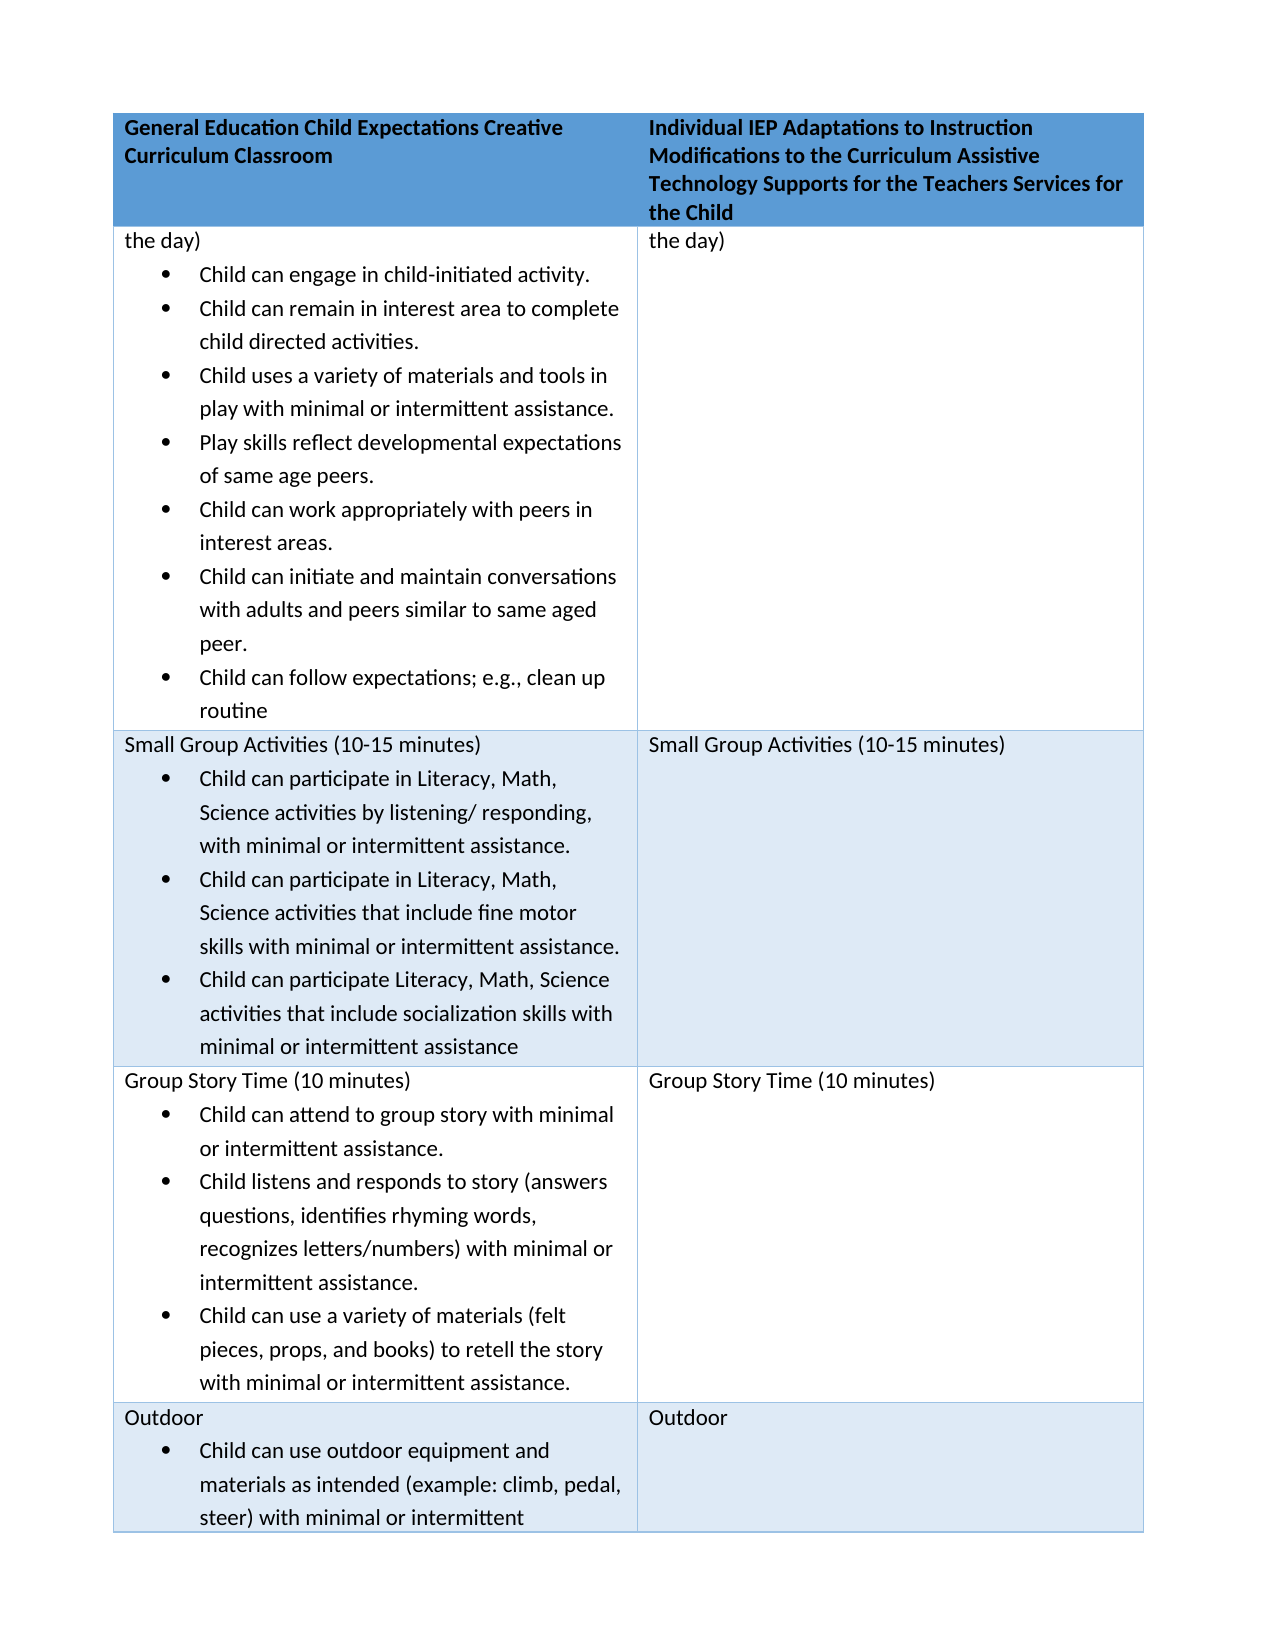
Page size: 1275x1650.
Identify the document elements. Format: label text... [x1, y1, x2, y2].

table_cell Outdoor [638, 1403, 1143, 1531]
table_cell Small Group Activities (10-15 minutes) [638, 731, 1143, 1066]
table_header General Education Child Expectations Creative Curriculum Classroom [114, 114, 637, 226]
table_cell Group Story Time (10 minutes) Child can attend to group story with minimal or intermittent assistance. Child listens and responds to story (answers questions, identifies rhyming words, recognizes letters/numbers) with minimal or intermittent assistance. Child can use a variety of materials (felt pieces, props, and books) to retell the story with minimal or intermittent assistance. [114, 1067, 637, 1402]
table_header Individual IEP Adaptations to Instruction Modifications to the Curriculum Assistive Technology Supports for the Teachers Services for the Child [638, 114, 1143, 226]
table_cell Choice time (60-90 minutes; substantial portion of the day) [638, 227, 1143, 729]
table_cell Group Story Time (10 minutes) [638, 1067, 1143, 1402]
table_cell Small Group Activities (10-15 minutes) Child can participate in Literacy, Math, Science activities by listening/ responding, with minimal or intermittent assistance. Child can participate in Literacy, Math, Science activities that include fine motor skills with minimal or intermittent assistance. Child can participate Literacy, Math, Science activities that include socialization skills with minimal or intermittent assistance [114, 731, 637, 1066]
